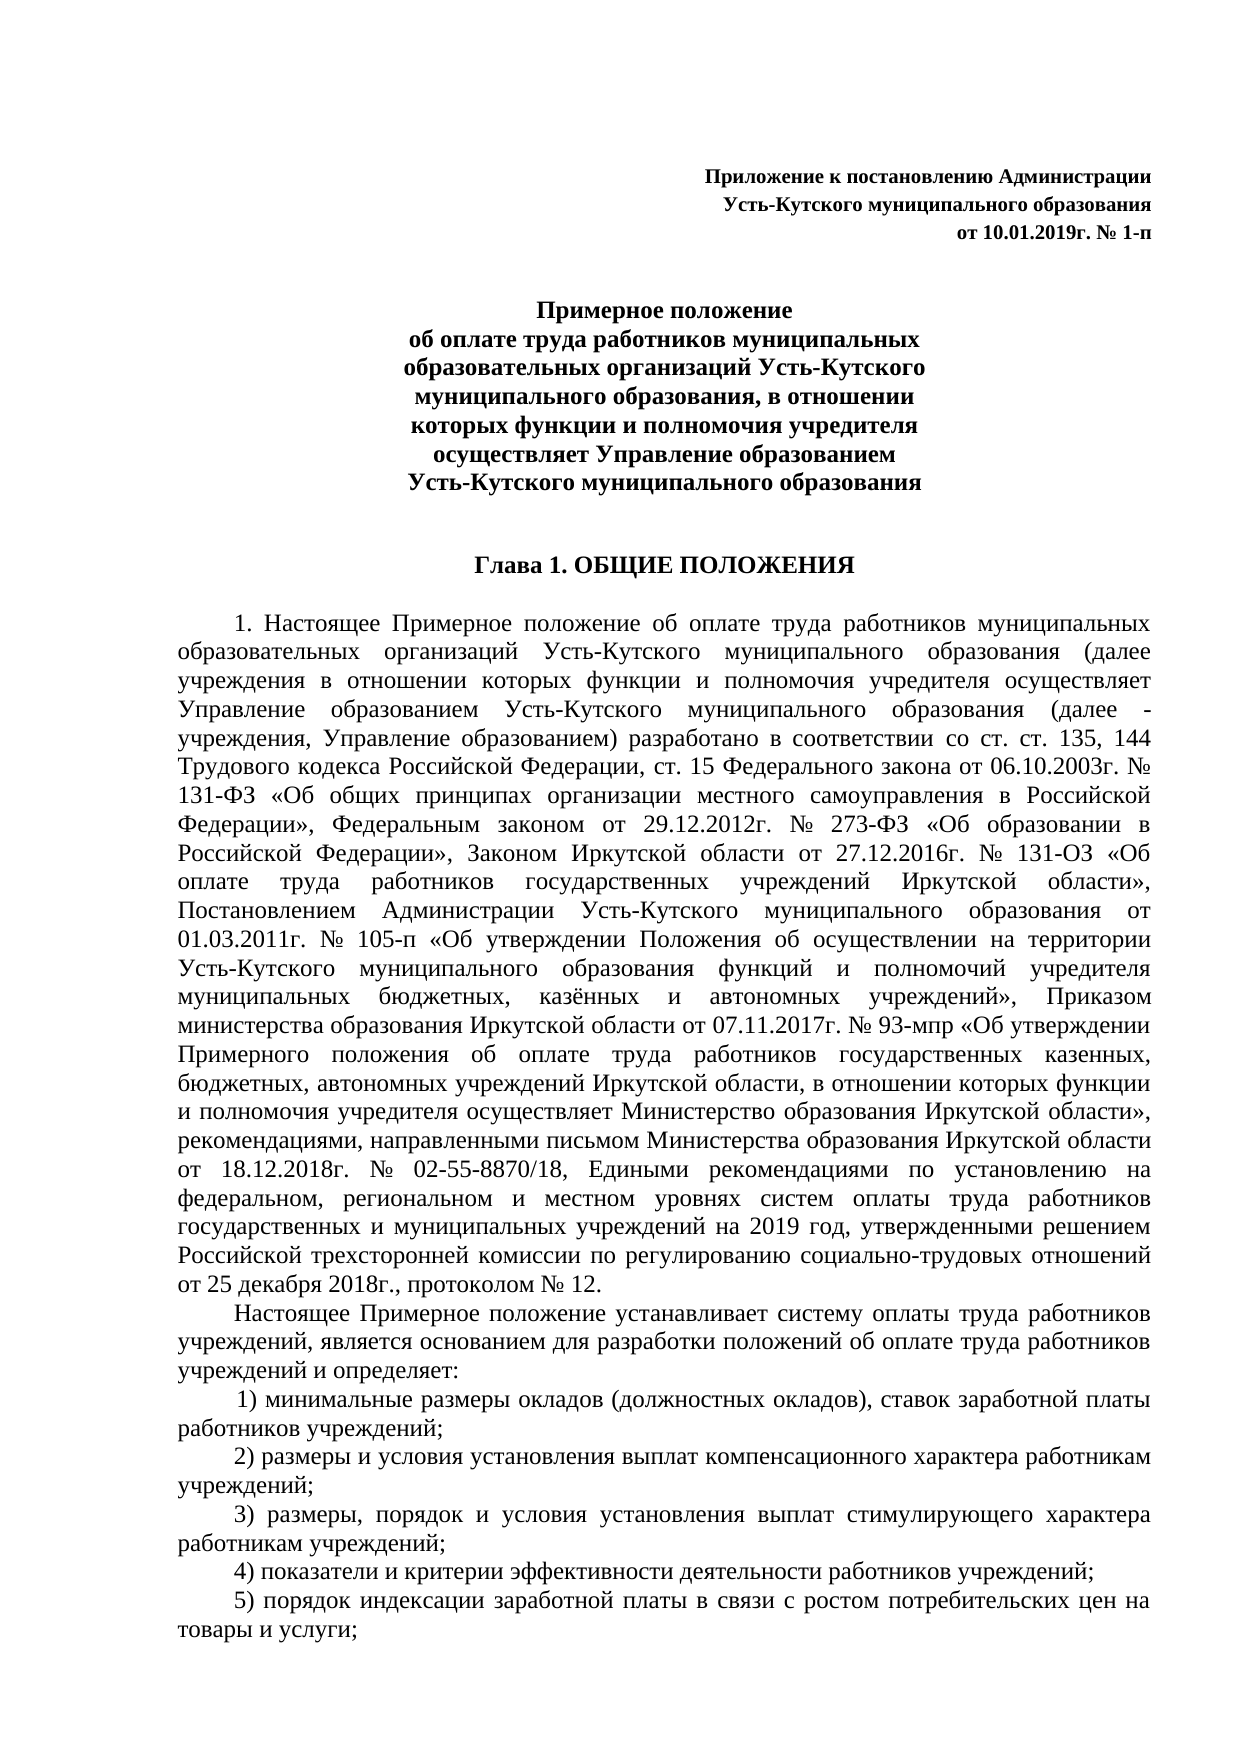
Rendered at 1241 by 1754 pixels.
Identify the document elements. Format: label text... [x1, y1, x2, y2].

text от 10.01.2019г. № 1-п [177, 216, 1152, 244]
text 1) минимальные размеры окладов (должностных окладов), ставок заработной платы работников учреждений; [177, 1384, 1152, 1441]
text 4) показатели и критерии эффективности деятельности работников учреждений; [177, 1556, 1152, 1585]
text которых функции и полномочия учредителя [177, 410, 1152, 439]
text Примерное положение [177, 295, 1152, 324]
text об оплате труда работников муниципальных [177, 324, 1152, 352]
text образовательных организаций Усть-Кутского [177, 352, 1152, 381]
text осуществляет Управление образованием [177, 439, 1152, 467]
text Глава 1. ОБЩИЕ ПОЛОЖЕНИЯ [177, 550, 1152, 579]
text муниципального образования, в отношении [177, 381, 1152, 410]
text 5) порядок индексации заработной платы в связи с ростом потребительских цен на товары и услуги; [177, 1585, 1152, 1643]
text Усть-Кутского муниципального образования [177, 467, 1152, 496]
text Усть-Кутского муниципального образования [177, 188, 1152, 216]
text Настоящее Примерное положение устанавливает систему оплаты труда работников учреждений, является основанием для разработки положений об оплате труда работников учреждений и определяет: [177, 1298, 1152, 1384]
text 3) размеры, порядок и условия установления выплат стимулирующего характера работникам учреждений; [177, 1499, 1152, 1556]
text 1. Настоящее Примерное положение об оплате труда работников муниципальных образовательных организаций Усть-Кутского муниципального образования (далее учреждения в отношении которых функции и полномочия учредителя осуществляет Управление образованием Усть-Кутского муниципального образования (далее - учреждения, Управление образованием) разработано в соответствии со ст. ст. 135, 144 Трудового кодекса Российской Федерации, ст. 15 Федерального закона от 06.10.2003г. № 131-ФЗ «Об общих принципах организации местного самоуправления в Российской Федерации», Федеральным законом от 29.12.2012г. № 273-ФЗ «Об образовании в Российской Федерации», Законом Иркутской области от 27.12.2016г. № 131-ОЗ «Об оплате труда работников государственных учреждений Иркутской области», Постановлением Администрации Усть-Кутского муниципального образования от 01.03.2011г. № 105-п «Об утверждении Положения об осуществлении на территории Усть-Кутского муниципального образования функций и полномочий учредителя муниципальных бюджетных, казённых и автономных учреждений», Приказом министерства образования Иркутской области от 07.11.2017г. № 93-мпр «Об утверждении Примерного положения об оплате труда работников государственных казенных, бюджетных, автономных учреждений Иркутской области, в отношении которых функции и полномочия учредителя осуществляет Министерство образования Иркутской области», рекомендациями, направленными письмом Министерства образования Иркутской области от 18.12.2018г. № 02-55-8870/18, Едиными рекомендациями по установлению на федеральном, региональном и местном уровнях систем оплаты труда работников государственных и муниципальных учреждений на 2019 год, утвержденными решением Российской трехсторонней комиссии по регулированию социально-трудовых отношений от 25 декабря 2018г., протоколом № 12. [177, 608, 1152, 1298]
text Приложение к постановлению Администрации [177, 160, 1152, 188]
text 2) размеры и условия установления выплат компенсационного характера работникам учреждений; [177, 1441, 1152, 1499]
